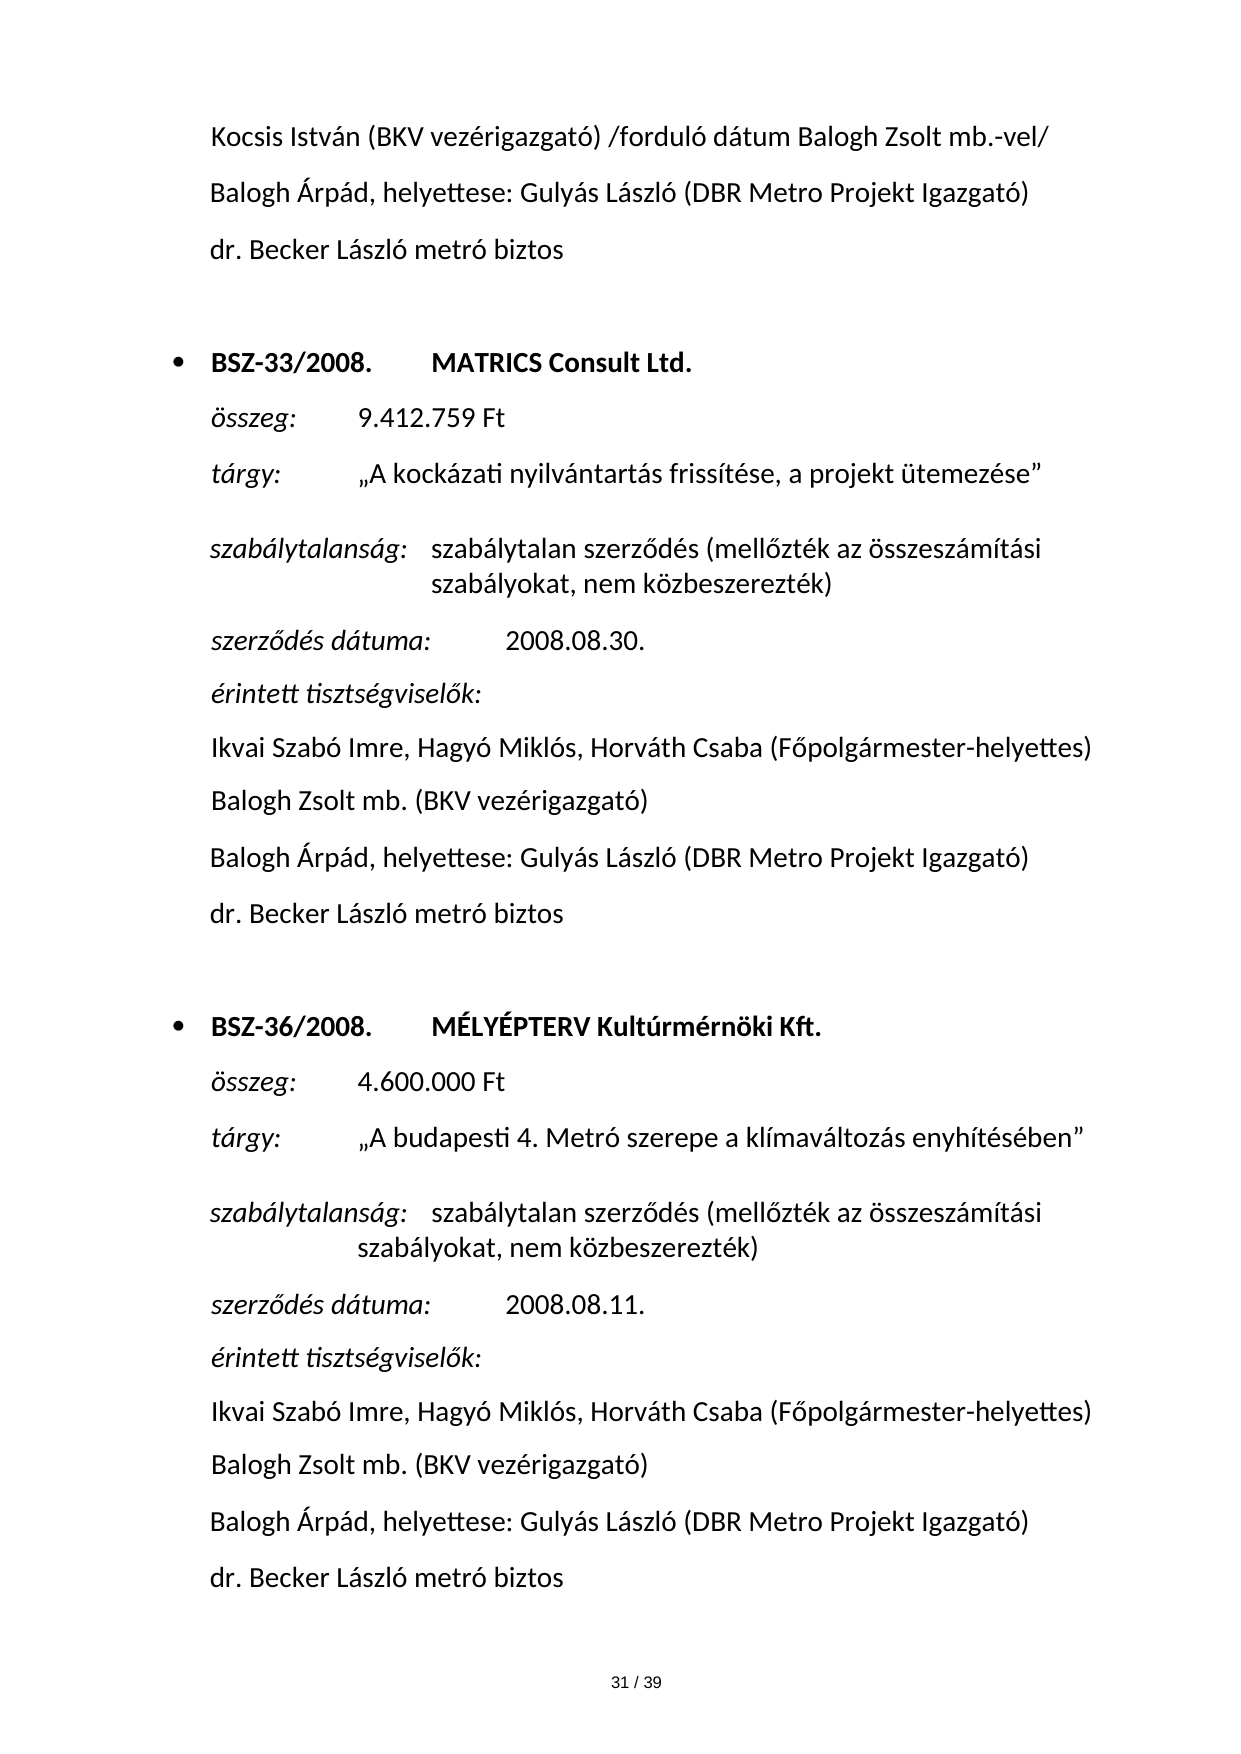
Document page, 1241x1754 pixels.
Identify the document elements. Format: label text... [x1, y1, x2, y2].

text Balogh Árpád, helyettese: Gulyás László (DBR Metro Projekt Igazgató) [136, 1503, 1137, 1538]
list tárgy: „A budapesti 4. Metró szerepe a klímaváltozás enyhítésében” [211, 1119, 1137, 1155]
list Kocsis István (BKV vezérigazgató) /forduló dátum Balogh Zsolt mb.-vel/ [211, 118, 1137, 154]
list Ikvai Szabó Imre, Hagyó Miklós, Horváth Csaba (Főpolgármester-helyettes) [211, 1393, 1137, 1428]
list Ikvai Szabó Imre, Hagyó Miklós, Horváth Csaba (Főpolgármester-helyettes) [211, 729, 1137, 764]
text dr. Becker László metró biztos [136, 895, 1137, 931]
text összeg: 9.412.759 Ft [137, 399, 1137, 435]
text dr. Becker László metró biztos [136, 231, 1137, 267]
list Balogh Zsolt mb. (BKV vezérigazgató) [211, 782, 1137, 818]
text Balogh Árpád, helyettese: Gulyás László (DBR Metro Projekt Igazgató) [136, 839, 1137, 874]
list érintett tisztségviselők: [211, 1339, 1137, 1375]
list szerződés dátuma: 2008.08.11. [211, 1286, 1137, 1322]
list szerződés dátuma: 2008.08.30. [211, 622, 1137, 657]
list Balogh Zsolt mb. (BKV vezérigazgató) [211, 1446, 1137, 1482]
text szabálytalanság: szabálytalan szerződés (mellőzték az összeszámítási szabályokat, nem közbeszerezték) [209, 530, 1137, 601]
list BSZ-36/2008. MÉLYÉPTERV Kultúrmérnöki Kft. [173, 1008, 1137, 1044]
list BSZ-33/2008. MATRICS Consult Ltd. [173, 344, 1137, 379]
list érintett tisztségviselők: [211, 675, 1137, 711]
text dr. Becker László metró biztos [136, 1559, 1137, 1595]
text szabálytalanság: szabálytalan szerződés (mellőzték az összeszámítási szabályokat, nem közbeszerezték) [209, 1194, 1137, 1265]
text összeg: 4.600.000 Ft [137, 1063, 1137, 1099]
text Balogh Árpád, helyettese: Gulyás László (DBR Metro Projekt Igazgató) [136, 174, 1137, 210]
list tárgy: „A kockázati nyilvántartás frissítése, a projekt ütemezése” [211, 456, 1137, 491]
